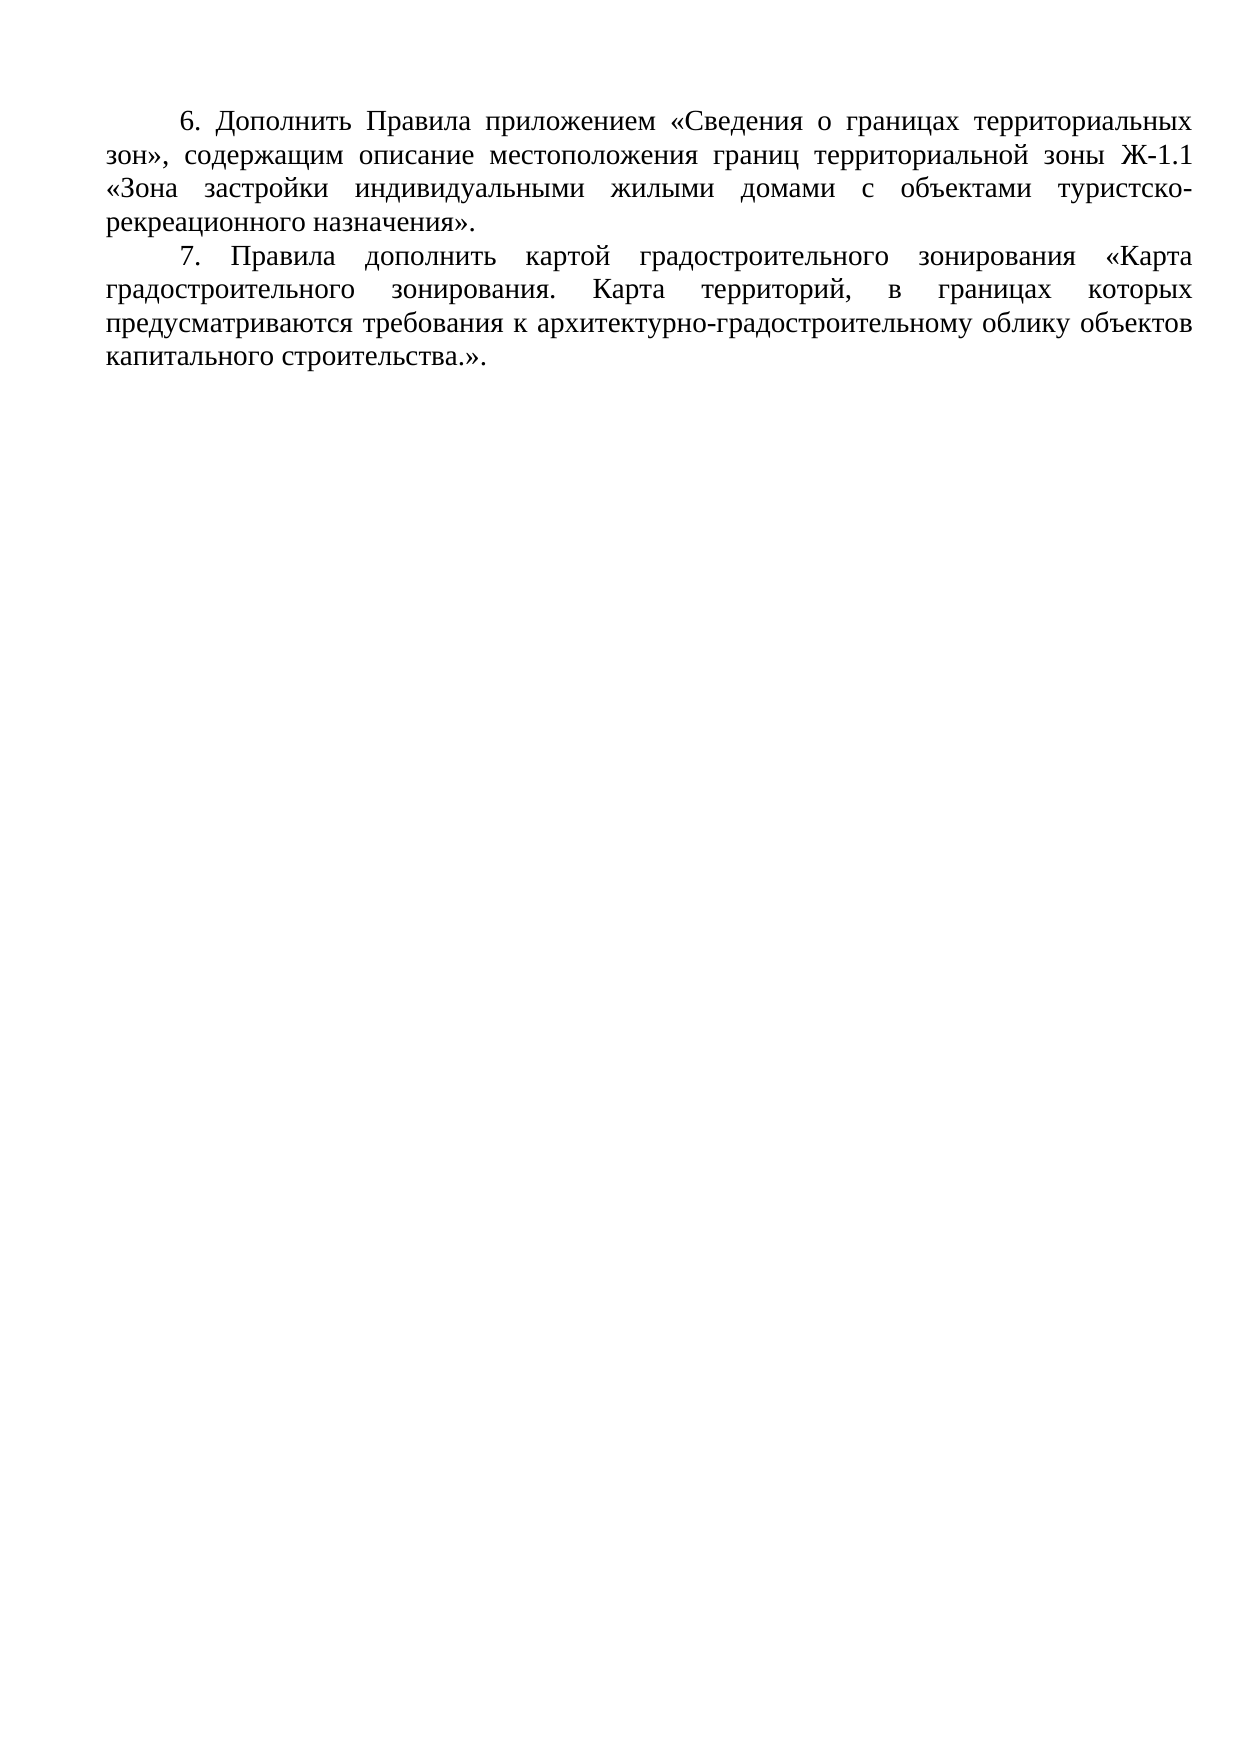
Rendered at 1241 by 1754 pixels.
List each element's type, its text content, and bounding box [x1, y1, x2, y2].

text 6. Дополнить Правила приложением «Сведения о границах территориальных зон», содержащим описание местоположения границ территориальной зоны Ж-1.1 «Зона застройки индивидуальными жилыми домами с объектами туристско-рекреационного назначения». [106, 103, 1193, 238]
text 7. Правила дополнить картой градостроительного зонирования «Карта градостроительного зонирования. Карта территорий, в границах которых предусматриваются требования к архитектурно-градостроительному облику объектов капитального строительства.». [106, 238, 1193, 372]
